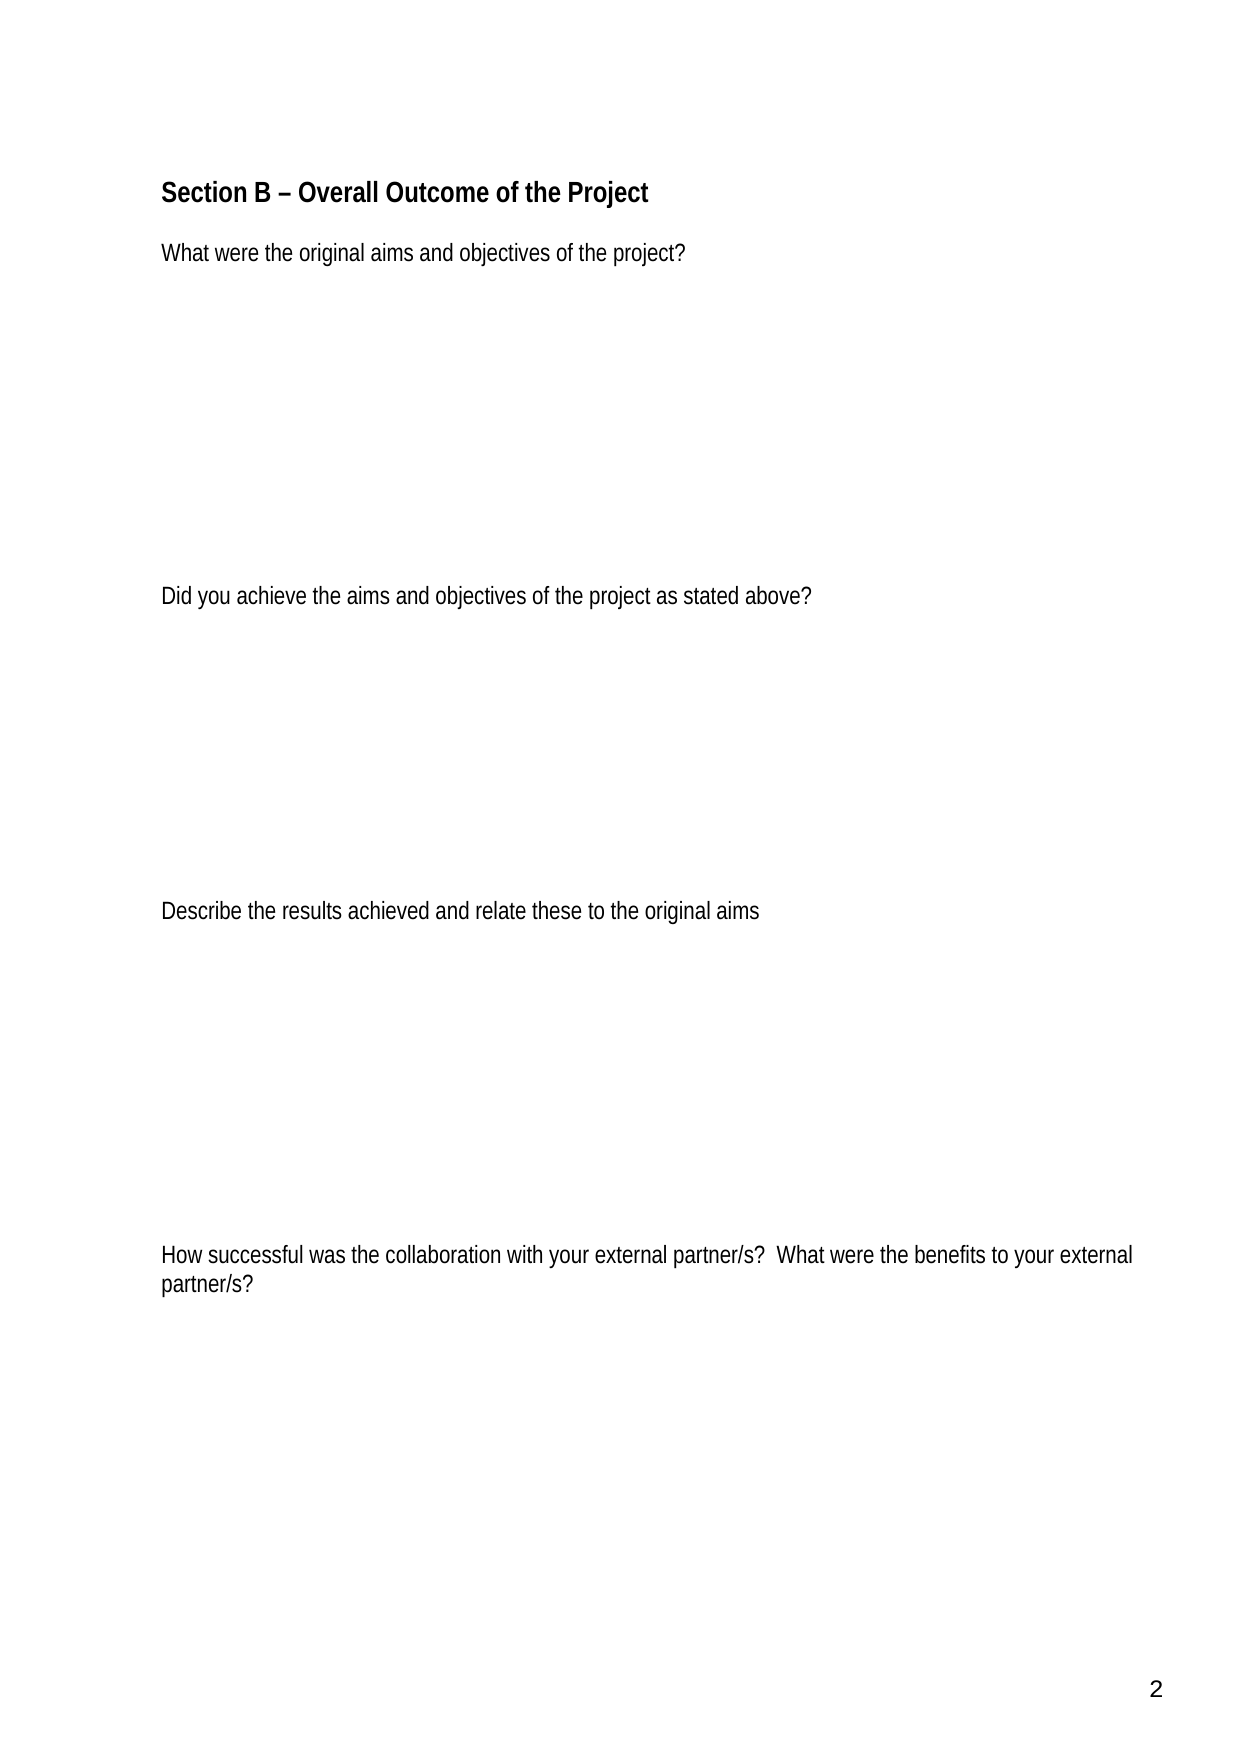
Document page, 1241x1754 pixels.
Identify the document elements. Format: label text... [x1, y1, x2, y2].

text How successful was the collaboration with your external partner/s? What were the benefits to your external partner/s? [161, 1240, 1163, 1297]
text Did you achieve the aims and objectives of the project as stated above? [161, 581, 1163, 610]
text Describe the results achieved and relate these to the original aims [161, 896, 1163, 925]
subtitle Section B – Overall Outcome of the Project [161, 175, 1163, 209]
text What were the original aims and objectives of the project? [161, 237, 1163, 266]
